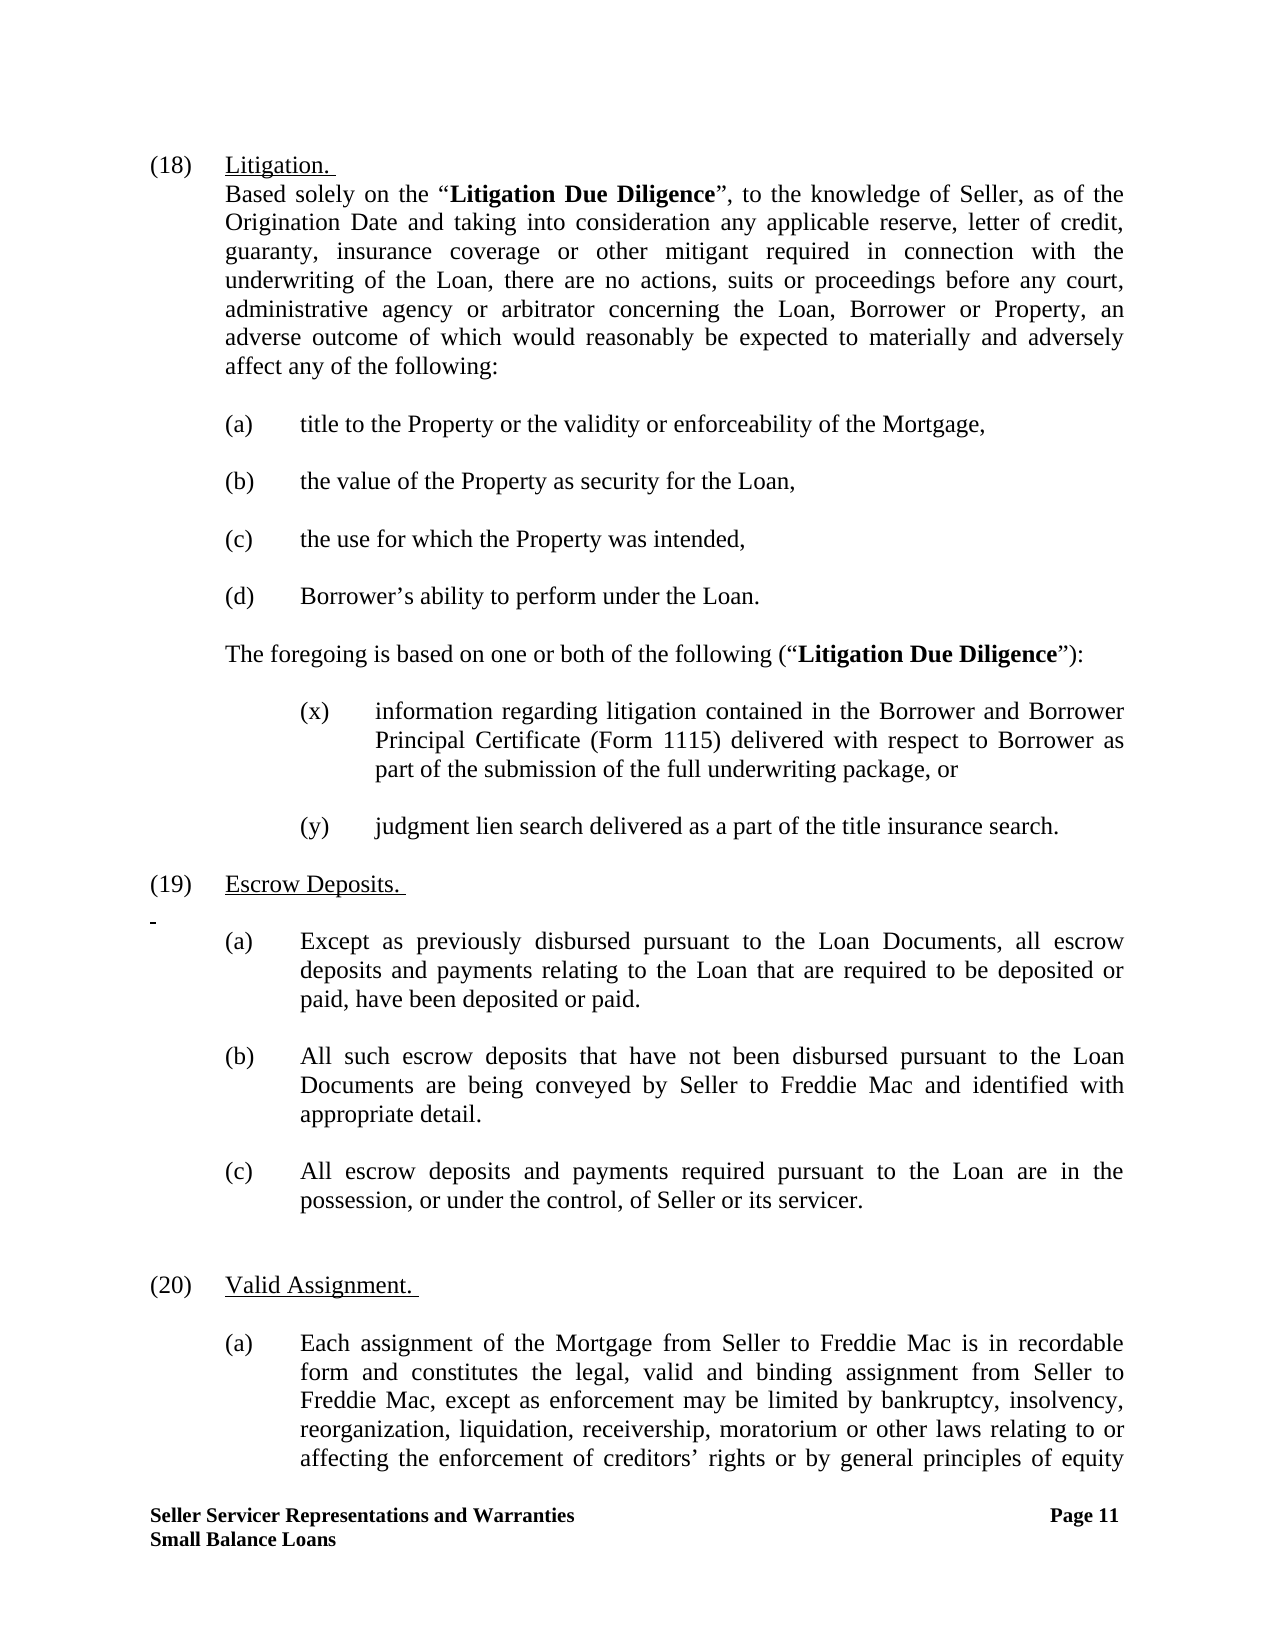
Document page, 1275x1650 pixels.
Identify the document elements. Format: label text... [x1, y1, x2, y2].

list (x) information regarding litigation contained in the Borrower and Borrower Principal Certificate (Form 1115) delivered with respect to Borrower as part of the submission of the full underwriting package, or [300, 696, 1125, 782]
list The foregoing is based on one or both of the following (“Litigation Due Diligence”): [225, 639, 1125, 667]
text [225, 1328, 1125, 1472]
text (c) All escrow deposits and payments required pursuant to the Loan are in the possession, or under the control, of Seller or its servicer. [225, 1156, 1125, 1214]
text (a) Except as previously disbursed pursuant to the Loan Documents, all escrow deposits and payments relating to the Loan that are required to be deposited or paid, have been deposited or paid. [225, 926, 1125, 1012]
list (y) judgment lien search delivered as a part of the title insurance search. [300, 811, 1125, 840]
text (b) the value of the Property as security for the Loan, [225, 466, 1125, 495]
text Based solely on the “Litigation Due Diligence”, to the knowledge of Seller, as of the Origination Date and taking into consideration any applicable reserve, letter of credit, guaranty, insurance coverage or other mitigant required in connection with the underwriting of the Loan, there are no actions, suits or proceedings before any court, administrative agency or arbitrator concerning the Loan, Borrower or Property, an adverse outcome of which would reasonably be expected to materially and adversely affect any of the following: [225, 179, 1125, 380]
list (19) Escrow Deposits. [150, 869, 1125, 897]
text (c) the use for which the Property was intended, [225, 524, 1125, 552]
text (a) title to the Property or the validity or enforceability of the Mortgage, [225, 409, 1125, 437]
text (18) Litigation. [150, 150, 1125, 179]
text (b) All such escrow deposits that have not been disbursed pursuant to the Loan Documents are being conveyed by Seller to Freddie Mac and identified with appropriate detail. [225, 1041, 1125, 1127]
text (20) Valid Assignment. [150, 1271, 1125, 1299]
text (d) Borrower’s ability to perform under the Loan. [225, 581, 1125, 610]
